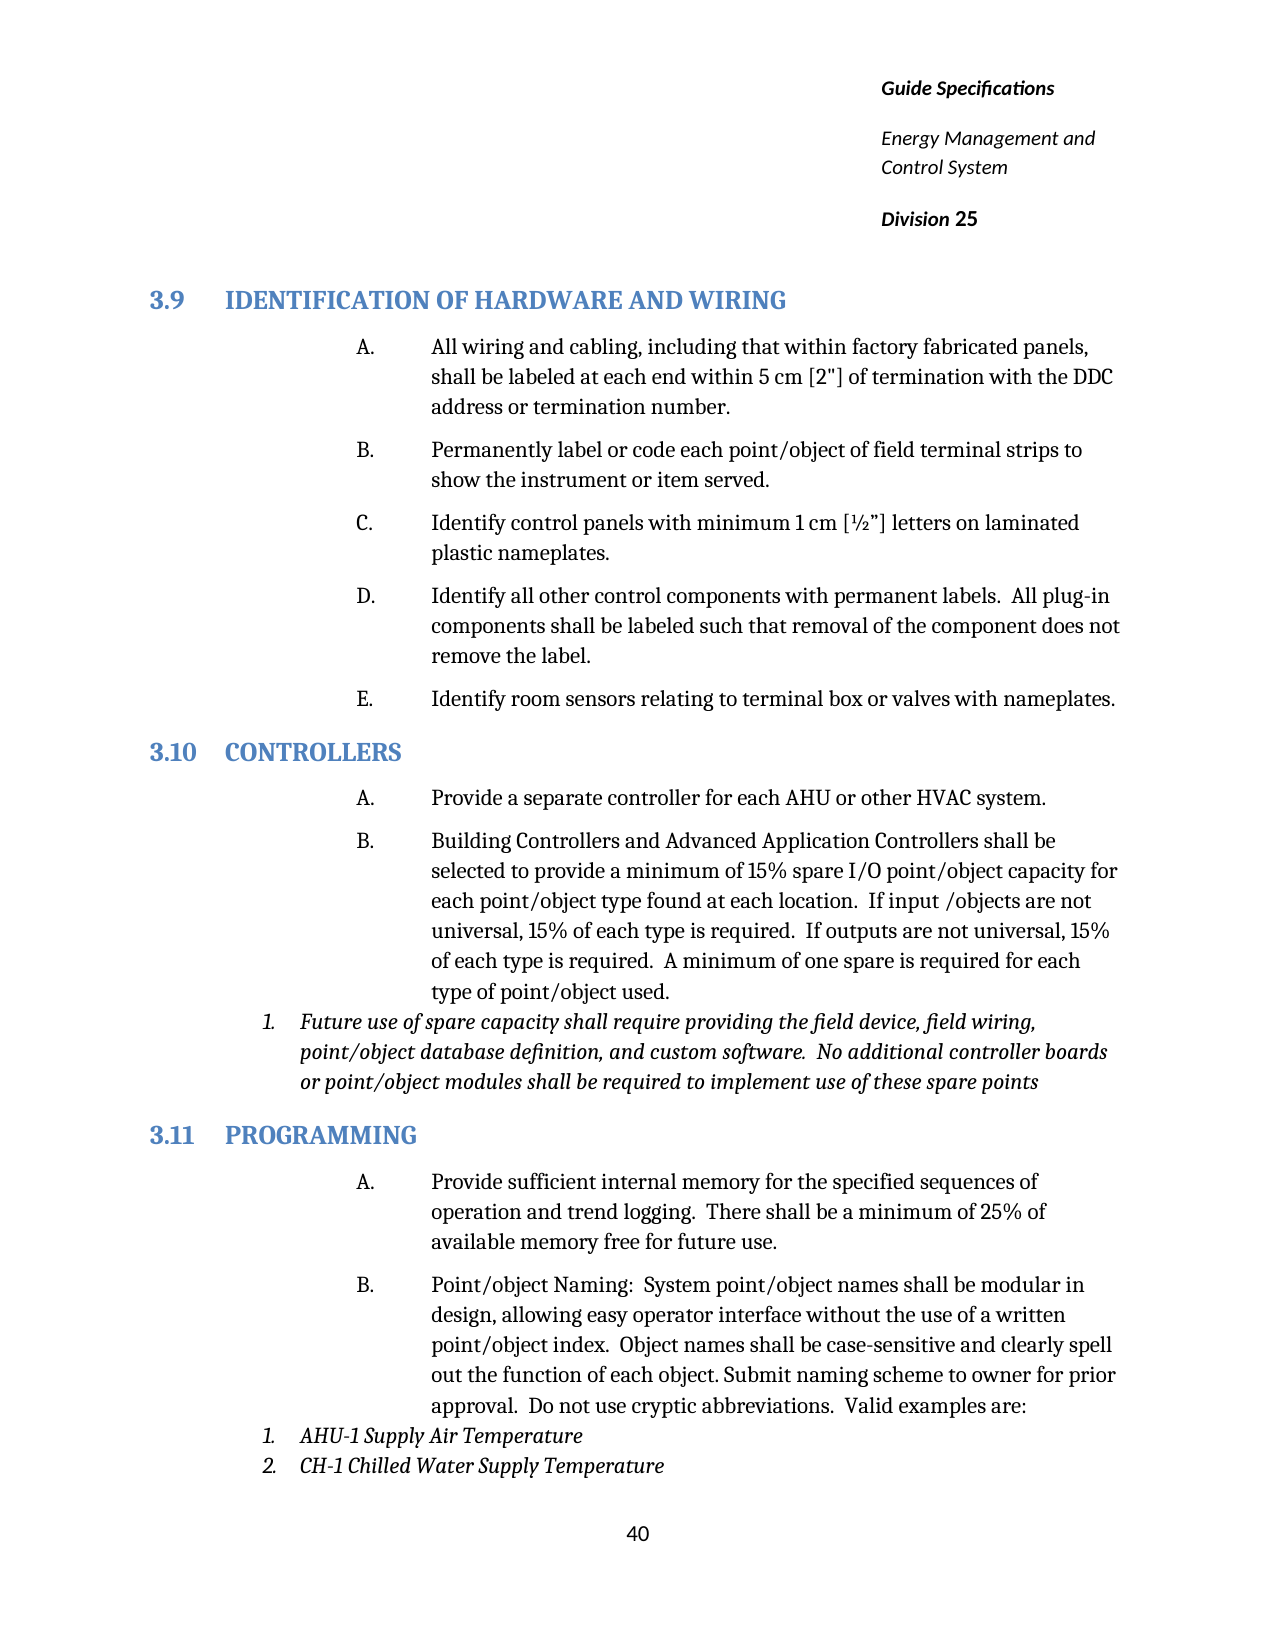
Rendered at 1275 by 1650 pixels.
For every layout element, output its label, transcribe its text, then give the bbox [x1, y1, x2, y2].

subtitle Identify all other control components with permanent labels. All plug-in components shall be labeled such that removal of the component does not remove the label. [356, 582, 1125, 669]
subtitle Future use of spare capacity shall require providing the field device, field wiring, point/object database definition, and custom software. No additional controller boards or point/object modules shall be required to implement use of these spare points [262, 1009, 1125, 1096]
subtitle Provide a separate controller for each AHU or other HVAC system. [356, 785, 1125, 811]
subtitle IDENTIFICATION OF HARDWARE AND WIRING [150, 285, 1125, 316]
subtitle Identify room sensors relating to terminal box or valves with nameplates. [356, 686, 1125, 712]
subtitle Permanently label or code each point/object of field terminal strips to show the instrument or item served. [356, 437, 1125, 493]
subtitle AHU-1 Supply Air Temperature [262, 1423, 1125, 1449]
subtitle CONTROLLERS [150, 737, 1125, 768]
subtitle PROGRAMMING [150, 1120, 1125, 1151]
subtitle CH-1 Chilled Water Supply Temperature [262, 1453, 1125, 1479]
subtitle Identify control panels with minimum 1 cm [½”] letters on laminated plastic nameplates. [356, 509, 1125, 566]
subtitle Point/object Naming: System point/object names shall be modular in design, allowing easy operator interface without the use of a written point/object index. Object names shall be case-sensitive and clearly spell out the function of each object. Submit naming scheme to owner for prior approval. Do not use cryptic abbreviations. Valid examples are: [356, 1272, 1125, 1419]
subtitle All wiring and cabling, including that within factory fabricated panels, shall be labeled at each end within 5 cm [2"] of termination with the DDC address or termination number. [356, 333, 1125, 420]
subtitle Building Controllers and Advanced Application Controllers shall be selected to provide a minimum of 15% spare I/O point/object capacity for each point/object type found at each location. If input /objects are not universal, 15% of each type is required. If outputs are not universal, 15% of each type is required. A minimum of one spare is required for each type of point/object used. [356, 827, 1125, 1005]
subtitle Provide sufficient internal memory for the specified sequences of operation and trend logging. There shall be a minimum of 25% of available memory free for future use. [356, 1168, 1125, 1255]
